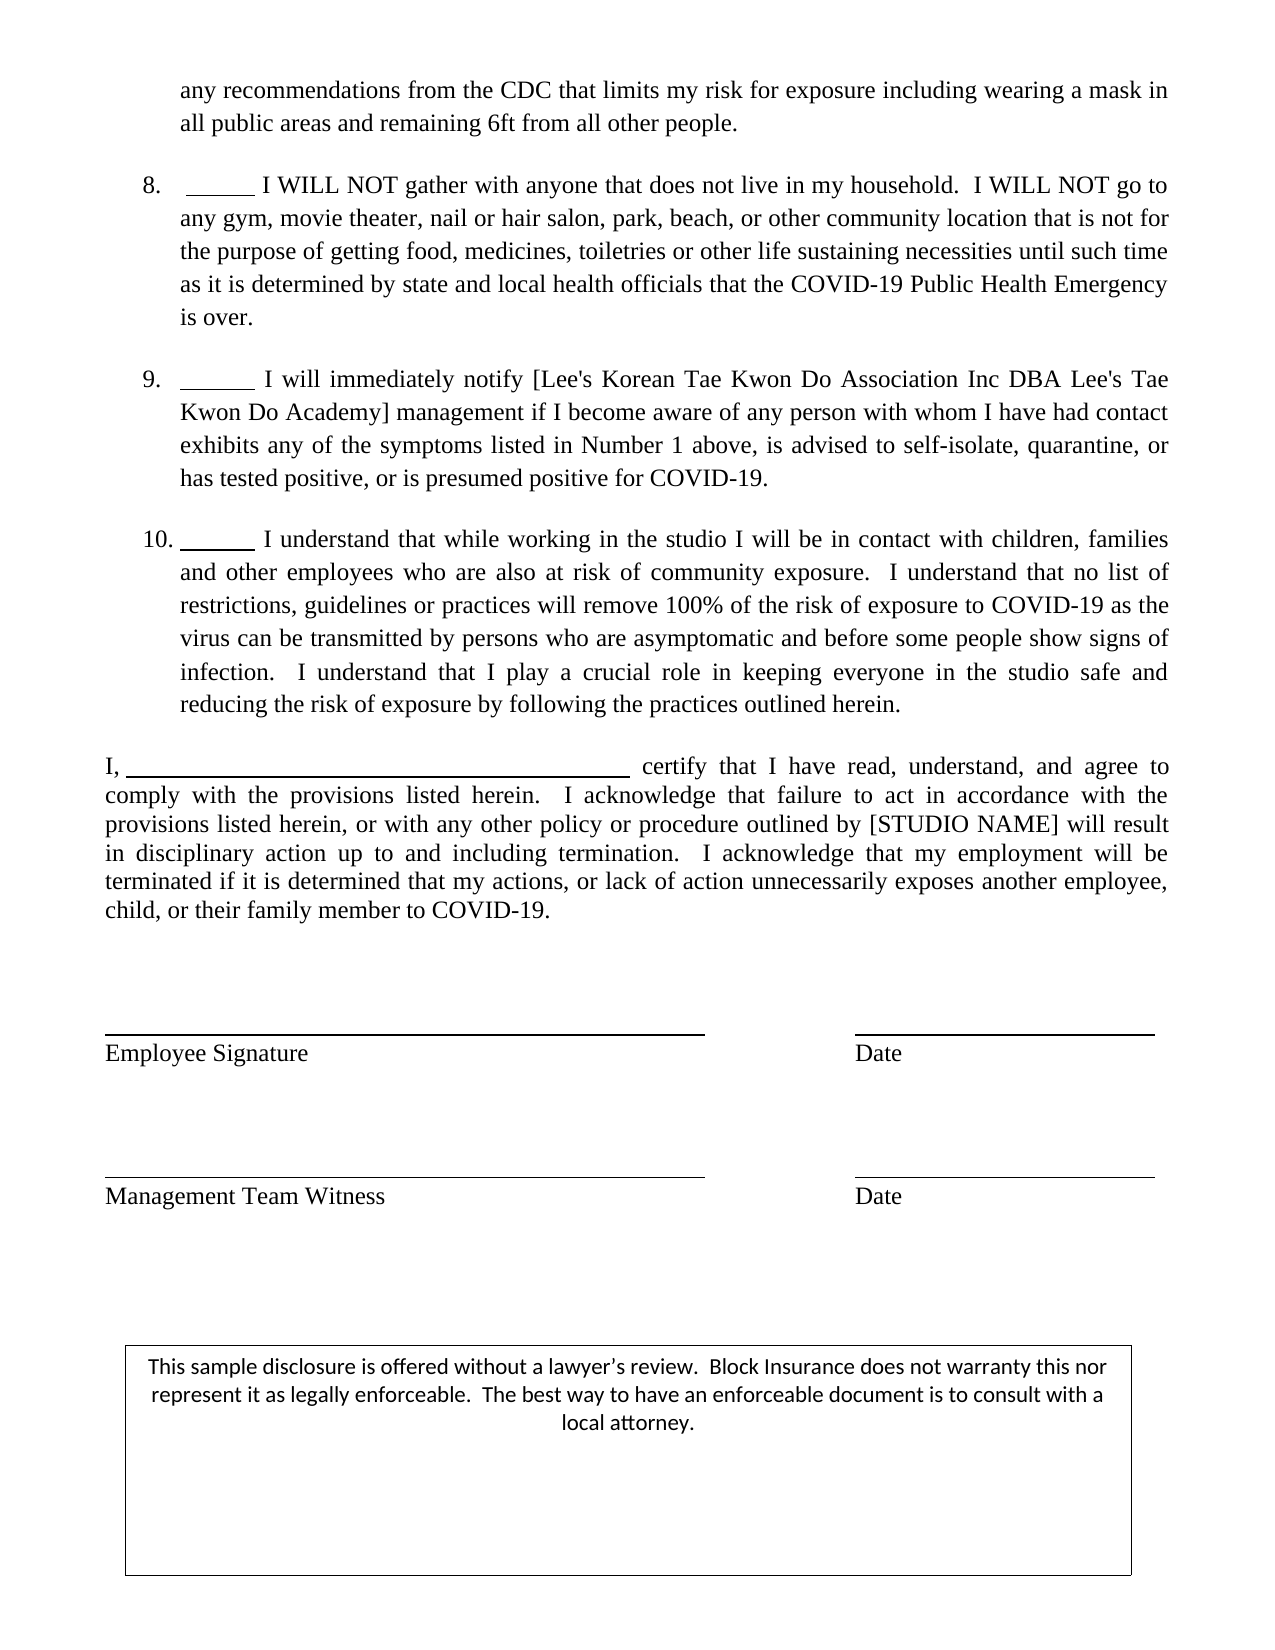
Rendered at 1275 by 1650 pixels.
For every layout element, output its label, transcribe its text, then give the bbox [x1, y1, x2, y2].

list I WILL NOT gather with anyone that does not live in my household. I WILL NOT go to any gym, movie theater, nail or hair salon, park, beach, or other community location that is not for the purpose of getting food, medicines, toiletries or other life sustaining necessities until such time as it is determined by state and local health officials that the COVID-19 Public Health Emergency is over. [142, 170, 1170, 331]
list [142, 75, 1170, 137]
list I will immediately notify [Lee's Korean Tae Kwon Do Association Inc DBA Lee's Tae Kwon Do Academy] management if I become aware of any person with whom I have had contact exhibits any of the symptoms listed in Number 1 above, is advised to self-isolate, quarantine, or has tested positive, or is presumed positive for COVID-19. [142, 364, 1170, 491]
text I, certify that I have read, understand, and agree to comply with the provisions listed herein. I acknowledge that failure to act in accordance with the provisions listed herein, or with any other policy or procedure outlined by [STUDIO NAME] will result in disciplinary action up to and including termination. I acknowledge that my employment will be terminated if it is determined that my actions, or lack of action unnecessarily exposes another employee, child, or their family member to COVID-19. [105, 751, 1170, 924]
text Management Team Witness Date [105, 1181, 1170, 1210]
list I understand that while working in the studio I will be in contact with children, families and other employees who are also at risk of community exposure. I understand that no list of restrictions, guidelines or practices will remove 100% of the risk of exposure to COVID-19 as the virus can be transmitted by persons who are asymptomatic and before some people show signs of infection. I understand that I play a crucial role in keeping everyone in the studio safe and reducing the risk of exposure by following the practices outlined herein. [142, 524, 1170, 718]
text Employee Signature Date [105, 1038, 1170, 1067]
